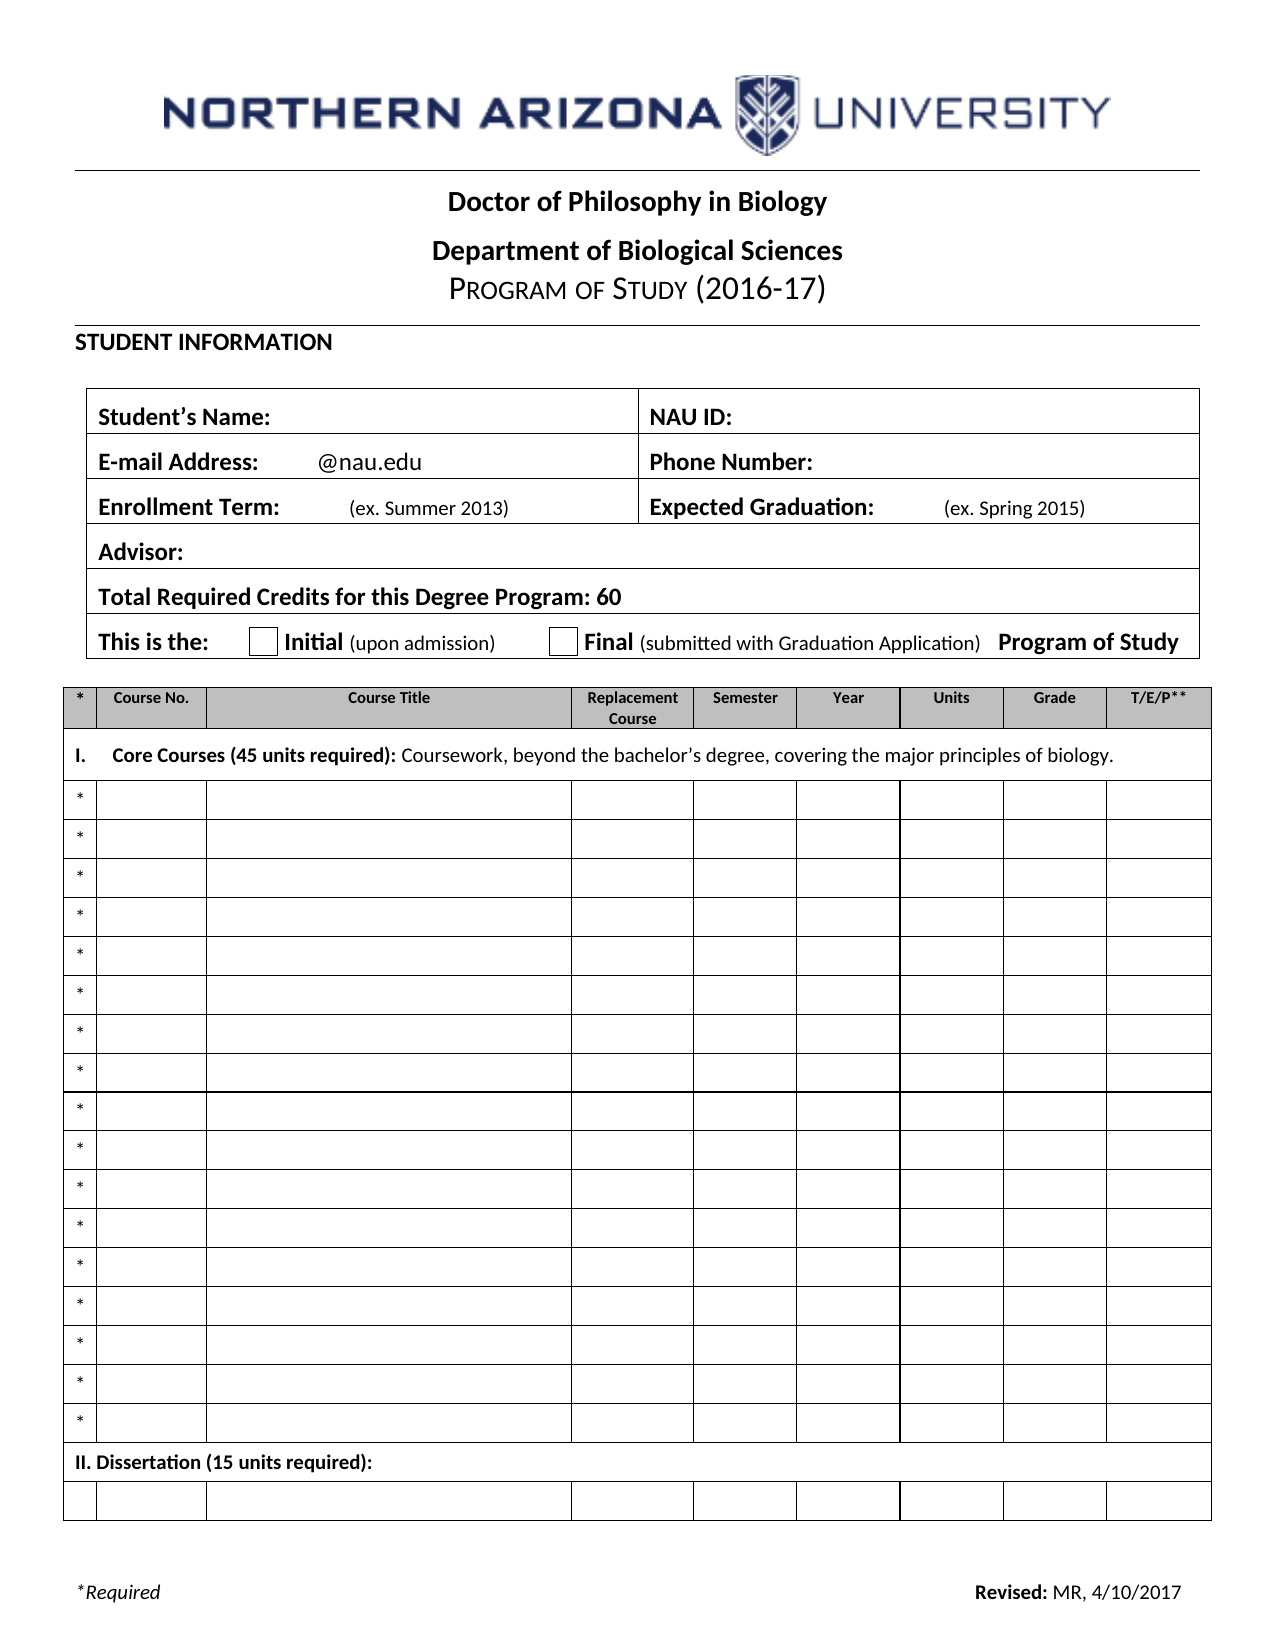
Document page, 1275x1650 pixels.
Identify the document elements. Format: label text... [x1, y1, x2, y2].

table_cell [901, 1093, 1003, 1130]
table_cell [1004, 820, 1106, 858]
table_cell [797, 1054, 899, 1091]
table_cell [97, 1404, 206, 1442]
table_cell [901, 1015, 1003, 1052]
table_cell [797, 859, 899, 897]
table_cell [97, 1326, 206, 1364]
table_cell [1107, 898, 1211, 936]
table_cell [694, 898, 796, 936]
table_cell [97, 1482, 206, 1520]
table_cell [572, 1365, 693, 1403]
table_cell [901, 1131, 1003, 1169]
table_cell [694, 976, 796, 1013]
table_cell [1107, 1287, 1211, 1325]
table_cell [797, 1482, 899, 1520]
table_cell [901, 976, 1003, 1013]
table_cell [1004, 1326, 1106, 1364]
table_cell [1004, 1404, 1106, 1442]
table_cell [797, 1404, 899, 1442]
table_cell [207, 1404, 571, 1442]
table_cell * [64, 1054, 96, 1091]
table_cell [97, 1015, 206, 1052]
table_cell [1004, 1482, 1106, 1520]
table_cell [97, 859, 206, 897]
table_cell [1004, 1093, 1106, 1130]
table_cell [97, 937, 206, 974]
table_cell [207, 1248, 571, 1286]
table_cell [1107, 1054, 1211, 1091]
table_cell [207, 1093, 571, 1130]
table_cell [207, 1287, 571, 1325]
table_cell [572, 1248, 693, 1286]
picture [164, 75, 1111, 156]
table_cell [694, 1209, 796, 1247]
table_cell [572, 1482, 693, 1520]
table_cell [694, 1093, 796, 1130]
table_cell [572, 1170, 693, 1208]
table_cell [797, 1015, 899, 1052]
table_cell [901, 1054, 1003, 1091]
table_cell [1107, 859, 1211, 897]
table_cell [797, 1209, 899, 1247]
table_cell * [64, 1365, 96, 1403]
table_cell [901, 1170, 1003, 1208]
table_cell Core Courses (45 units required): Coursework, beyond the bachelor’s degree, covering the major principles of biology. [64, 729, 1211, 780]
text STUDENT INFORMATION [75, 326, 1200, 357]
table_cell [207, 1209, 571, 1247]
table_cell [901, 937, 1003, 974]
table_cell * [64, 859, 96, 897]
table_cell [797, 1326, 899, 1364]
table_cell [1107, 1404, 1211, 1442]
table_cell [1004, 781, 1106, 819]
table_cell [694, 1131, 796, 1169]
table_cell [572, 1015, 693, 1052]
table_cell [1107, 1326, 1211, 1364]
table_cell [1107, 1248, 1211, 1286]
table_cell [572, 1326, 693, 1364]
table_cell [797, 820, 899, 858]
table_header Student’s Name: [87, 389, 638, 432]
table_cell [694, 937, 796, 974]
table_cell * [64, 1131, 96, 1169]
table_cell * [64, 820, 96, 858]
table_cell [1107, 1482, 1211, 1520]
table_cell * [64, 1015, 96, 1052]
table_cell [694, 859, 796, 897]
table_cell [572, 781, 693, 819]
table_cell [901, 1365, 1003, 1403]
table_cell [694, 1287, 796, 1325]
table_cell [1107, 1131, 1211, 1169]
table_cell [901, 781, 1003, 819]
table_cell [1004, 1365, 1106, 1403]
table_cell [1004, 976, 1106, 1013]
table_cell [572, 1287, 693, 1325]
table_cell [1107, 976, 1211, 1013]
table_cell [207, 937, 571, 974]
table_cell [797, 1287, 899, 1325]
table_cell [1004, 859, 1106, 897]
table_cell [797, 976, 899, 1013]
table_cell Advisor: [87, 524, 1199, 567]
table_cell * [64, 976, 96, 1013]
table_cell [1107, 1209, 1211, 1247]
table_cell [797, 898, 899, 936]
table_cell [901, 1326, 1003, 1364]
table_cell [1004, 1170, 1106, 1208]
table_header Course Title [207, 688, 571, 728]
table_cell [797, 1365, 899, 1403]
table_cell [97, 1365, 206, 1403]
table_cell [694, 1404, 796, 1442]
table_cell Phone Number: [639, 434, 1199, 477]
table_cell [1107, 1093, 1211, 1130]
table_cell [97, 1248, 206, 1286]
table_cell [797, 937, 899, 974]
table_cell [207, 1365, 571, 1403]
table_cell [694, 1326, 796, 1364]
table_cell [97, 820, 206, 858]
table_cell [797, 1093, 899, 1130]
table_header T/E/P** [1107, 688, 1211, 728]
table_header Course No. [97, 688, 206, 728]
table_cell [572, 976, 693, 1013]
table_cell [1107, 1015, 1211, 1052]
table_cell [1107, 820, 1211, 858]
table_header Replacement Course [572, 688, 693, 728]
table_cell [901, 1209, 1003, 1247]
table_cell [207, 1015, 571, 1052]
table_cell [1004, 937, 1106, 974]
table_cell [207, 1326, 571, 1364]
table_cell * [64, 1404, 96, 1442]
table_cell [901, 898, 1003, 936]
table_cell [694, 1170, 796, 1208]
table_cell [797, 1248, 899, 1286]
table_cell [207, 898, 571, 936]
table_cell [694, 820, 796, 858]
table_cell [1004, 1131, 1106, 1169]
table_cell [207, 859, 571, 897]
table_cell [694, 1015, 796, 1052]
table_cell * [64, 1326, 96, 1364]
table_cell [1004, 1248, 1106, 1286]
table_cell [1107, 1170, 1211, 1208]
table_cell [572, 1093, 693, 1130]
table_cell [572, 937, 693, 974]
table_cell [1004, 1287, 1106, 1325]
table_cell [1107, 1365, 1211, 1403]
table_cell [901, 859, 1003, 897]
table_cell [1107, 781, 1211, 819]
table_cell [901, 1482, 1003, 1520]
table_cell * [64, 1093, 96, 1130]
table_cell [97, 1209, 206, 1247]
table_cell * [64, 898, 96, 936]
table_cell [97, 1131, 206, 1169]
table_cell [572, 1054, 693, 1091]
table_cell Total Required Credits for this Degree Program: 60 [87, 569, 1199, 612]
table_cell [207, 976, 571, 1013]
table_cell [1004, 1054, 1106, 1091]
table_cell [97, 1287, 206, 1325]
table_cell * [64, 1209, 96, 1247]
table_cell [207, 1482, 571, 1520]
table_cell [1004, 1015, 1106, 1052]
table_cell [694, 781, 796, 819]
table_cell [797, 1170, 899, 1208]
table_cell [797, 781, 899, 819]
table_cell [797, 1131, 899, 1169]
table_header Semester [694, 688, 796, 728]
table_cell [694, 1365, 796, 1403]
table_cell [901, 1287, 1003, 1325]
table_cell [572, 859, 693, 897]
table_cell [901, 1404, 1003, 1442]
table_cell * [64, 937, 96, 974]
table_cell [207, 781, 571, 819]
table_cell [694, 1054, 796, 1091]
table_cell [901, 820, 1003, 858]
table_header Year [797, 688, 899, 728]
table_cell * [64, 1287, 96, 1325]
table_cell [1107, 937, 1211, 974]
table_cell [572, 1209, 693, 1247]
table_cell [64, 1482, 96, 1520]
table_cell [572, 1131, 693, 1169]
table_cell [97, 1093, 206, 1130]
table_cell [97, 898, 206, 936]
table_cell Expected Graduation: (ex. Spring 2015) [639, 479, 1199, 522]
table_cell [1004, 898, 1106, 936]
table_cell [572, 1404, 693, 1442]
table_cell * [64, 1170, 96, 1208]
table_cell This is the: Initial (upon admission) Final (submitted with Graduation Application) Program of Study [87, 614, 1199, 657]
table_cell II. Dissertation (15 units required): [64, 1443, 1211, 1481]
table_cell [97, 1054, 206, 1091]
table_cell [572, 820, 693, 858]
table_cell [901, 1248, 1003, 1286]
table_cell Enrollment Term: (ex. Summer 2013) [87, 479, 638, 522]
table_cell [97, 976, 206, 1013]
table_cell [572, 898, 693, 936]
table_cell [1004, 1209, 1106, 1247]
table_header * [64, 688, 96, 728]
table_cell E-mail Address: @nau.edu [87, 434, 638, 477]
table_cell [207, 1054, 571, 1091]
table_header Grade [1004, 688, 1106, 728]
table_header NAU ID: [639, 389, 1199, 432]
table_cell [694, 1482, 796, 1520]
table_cell [207, 1170, 571, 1208]
table_cell [207, 1131, 571, 1169]
table_cell [207, 820, 571, 858]
table_cell * [64, 1248, 96, 1286]
table_cell [694, 1248, 796, 1286]
table_cell [97, 1170, 206, 1208]
table_cell [97, 781, 206, 819]
table_header Units [901, 688, 1003, 728]
table_cell * [64, 781, 96, 819]
